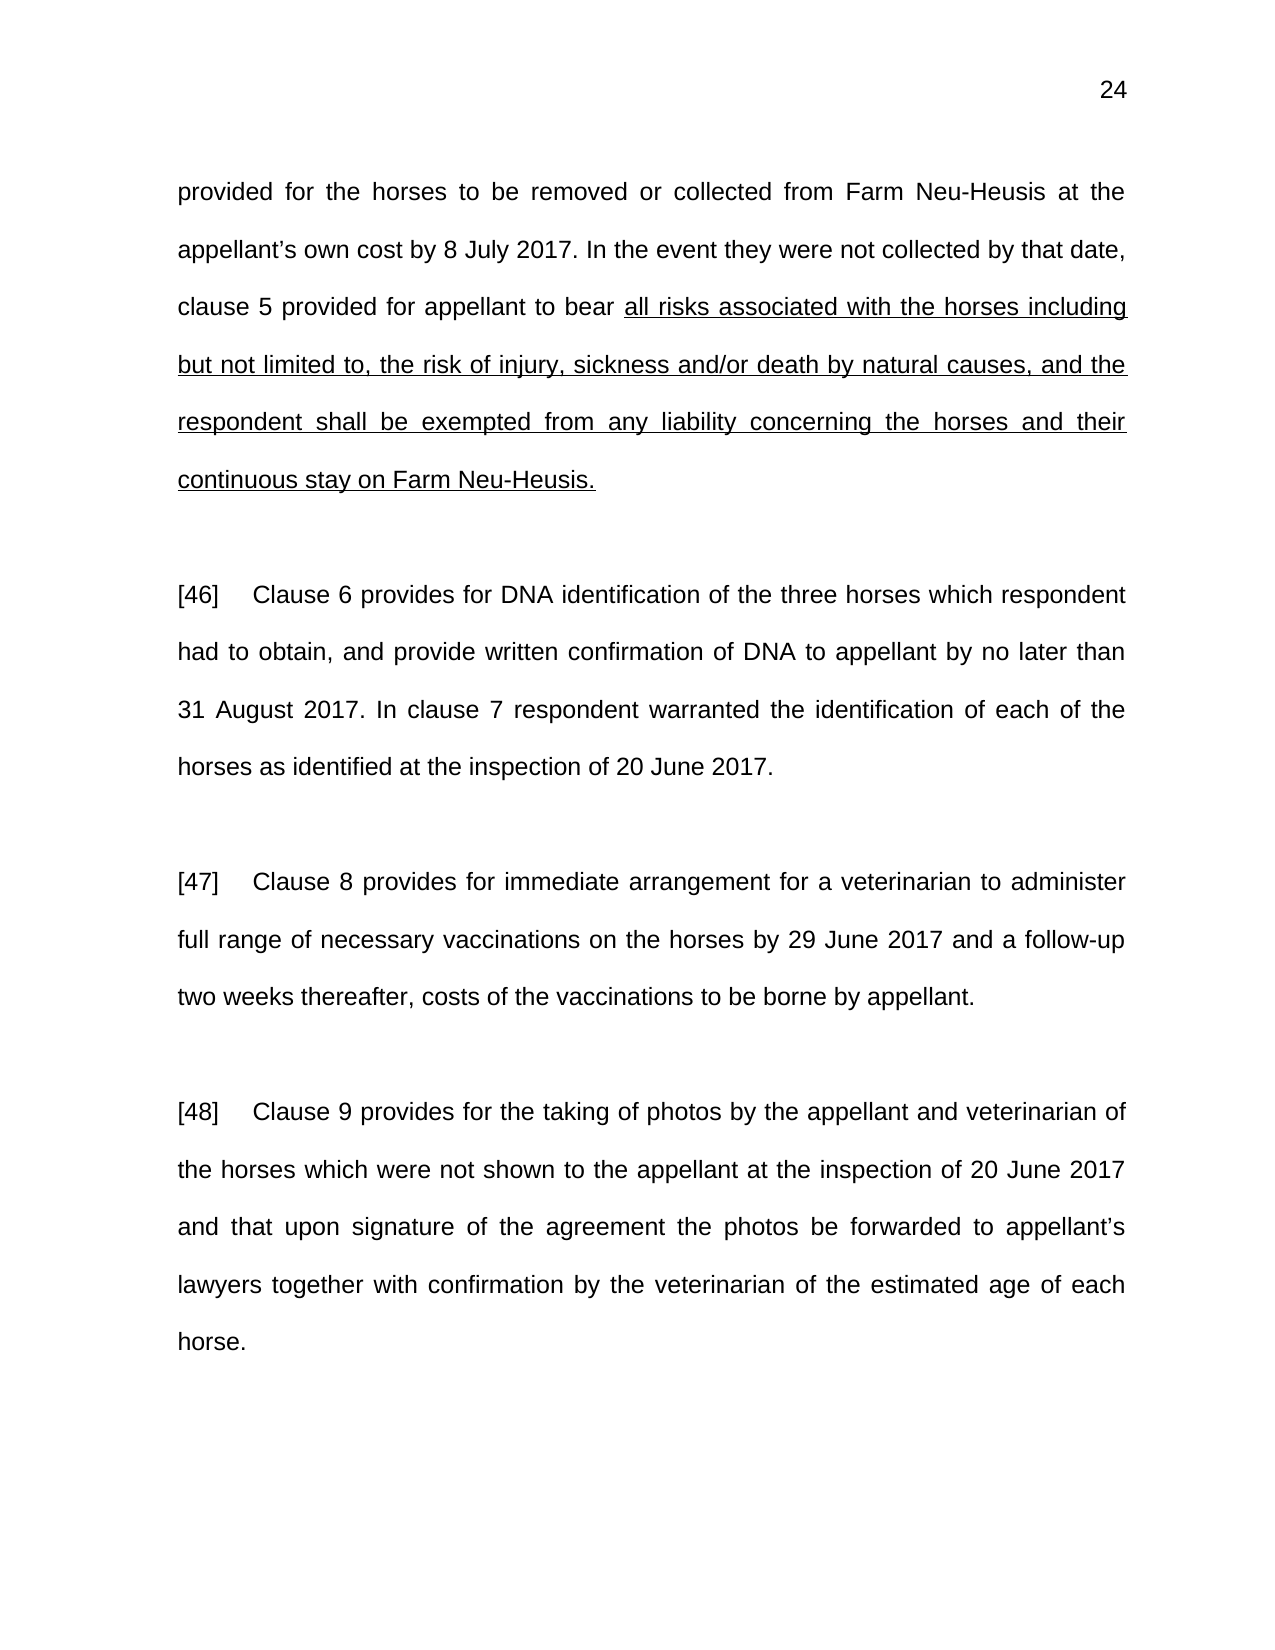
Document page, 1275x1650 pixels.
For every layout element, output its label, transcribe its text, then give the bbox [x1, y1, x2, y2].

text [46] Clause 6 provides for DNA identification of the three horses which respondent had to obtain, and provide written confirmation of DNA to appellant by no later than 31 August 2017. In clause 7 respondent warranted the identification of each of the horses as identified at the inspection of 20 June 2017. [177, 580, 1127, 781]
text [177, 177, 1127, 375]
text [48] Clause 9 provides for the taking of photos by the appellant and veterinarian of the horses which were not shown to the appellant at the inspection of 20 June 2017 and that upon signature of the agreement the photos be forwarded to appellant’s lawyers together with confirmation by the veterinarian of the estimated age of each horse. [177, 1097, 1127, 1356]
text [47] Clause 8 provides for immediate arrangement for a veterinarian to administer full range of necessary vaccinations on the horses by 29 June 2017 and a follow-up two weeks thereafter, costs of the vaccinations to be borne by appellant. [177, 867, 1127, 1011]
